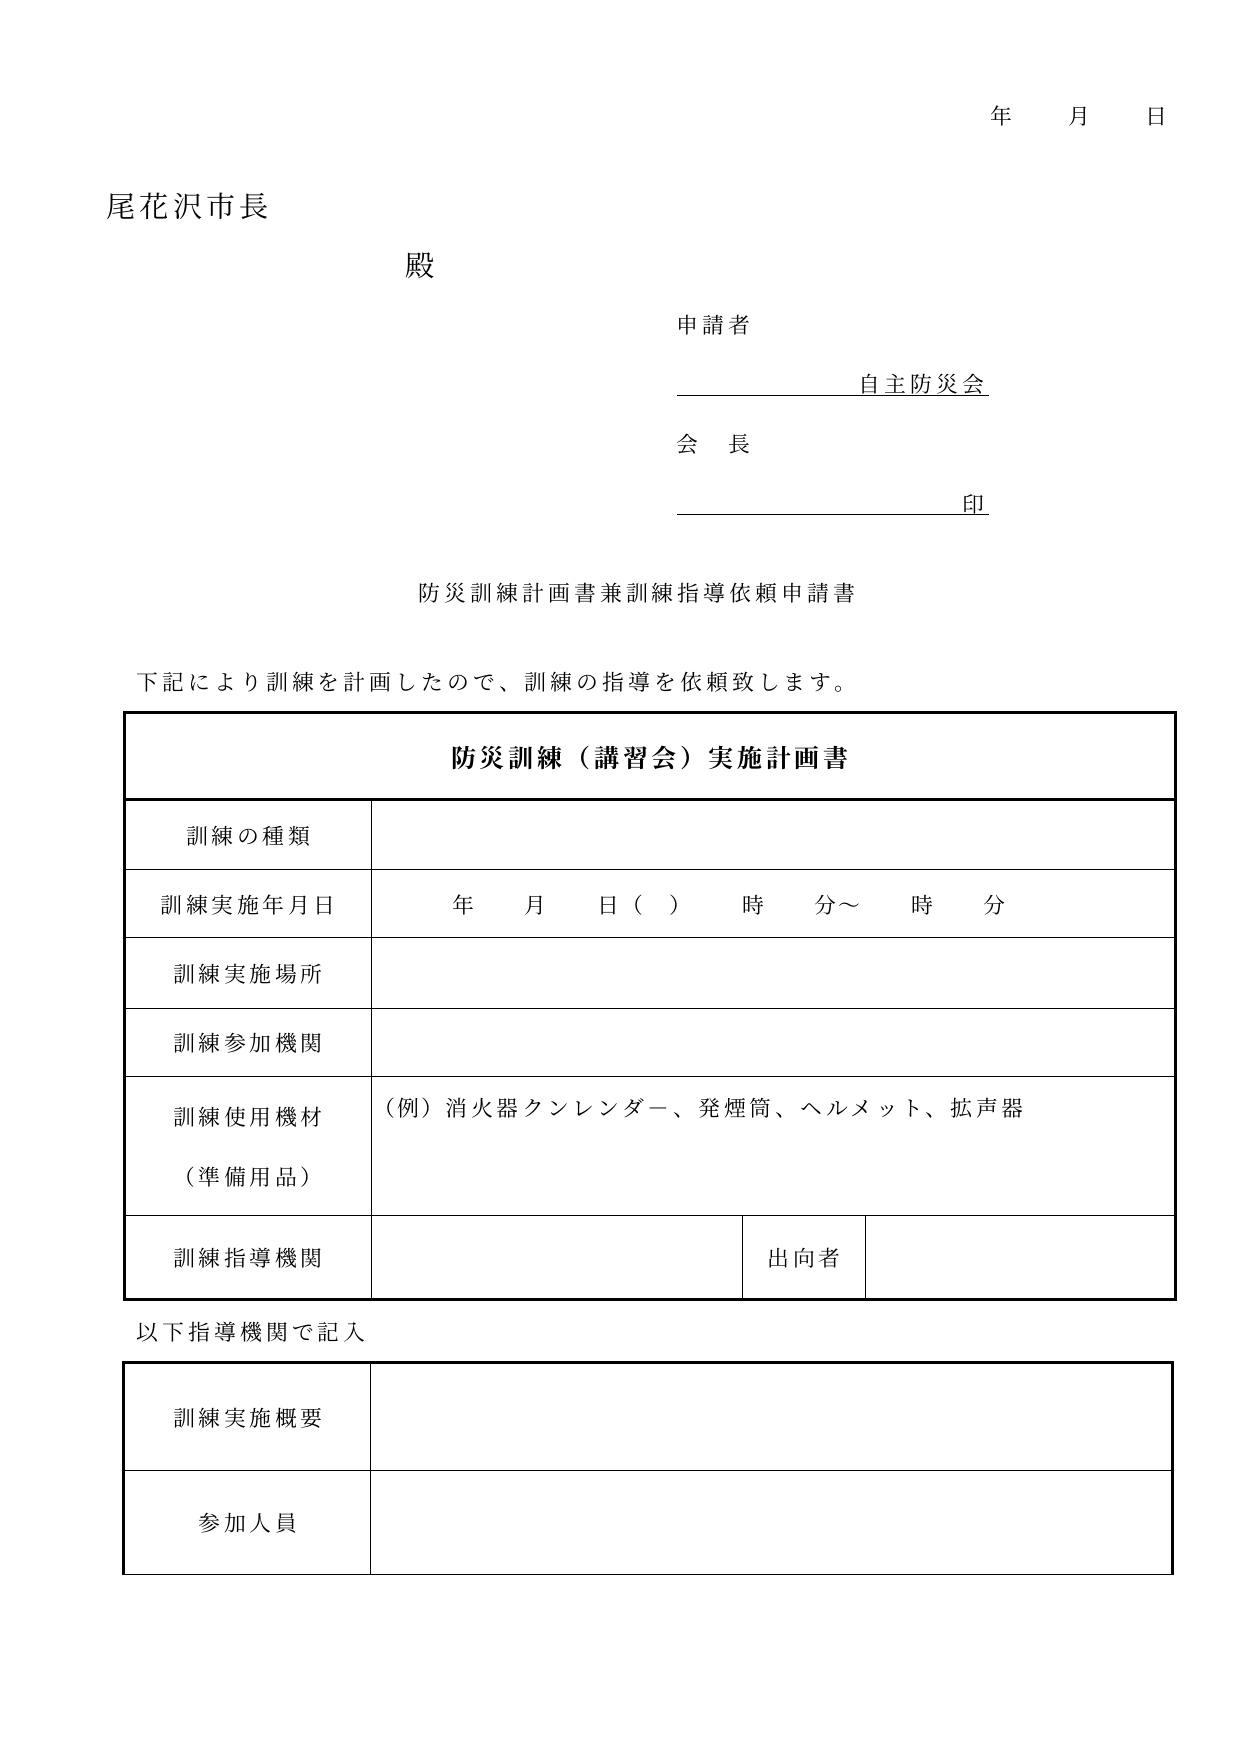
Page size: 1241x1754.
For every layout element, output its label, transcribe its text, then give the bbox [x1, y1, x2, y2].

table_cell 年 月 日（ ） 時 分～ 時 分 [372, 870, 1174, 937]
table_cell 訓練使用機材 （準備用品） [126, 1077, 371, 1215]
text 申請者 [106, 294, 1168, 354]
text 以下指導機関で記入 [106, 1301, 1168, 1361]
text 印 [106, 473, 1168, 532]
table_header 防災訓練（講習会）実施計画書 [126, 714, 1174, 798]
table_cell [371, 1471, 1171, 1574]
text 殿 [106, 234, 1168, 294]
text 防災訓練計画書兼訓練指導依頼申請書 [106, 562, 1168, 622]
table_cell [372, 801, 1174, 869]
table_cell [372, 1216, 742, 1298]
table_cell 訓練実施年月日 [126, 870, 371, 937]
table_cell 出向者 [743, 1216, 865, 1298]
table_header 訓練実施概要 [125, 1364, 370, 1470]
table_cell 訓練実施場所 [126, 938, 371, 1008]
text 下記により訓練を計画したので、訓練の指導を依頼致します。 [106, 652, 1168, 711]
table_header [371, 1364, 1171, 1470]
table_cell 訓練の種類 [126, 801, 371, 869]
text 尾花沢市長 [106, 175, 1168, 234]
table_cell [866, 1216, 1174, 1298]
table_cell 参加人員 [125, 1471, 370, 1574]
table_cell （例）消火器クンレンダ－、発煙筒、ヘルメット、拡声器 [372, 1077, 1174, 1215]
table_cell 訓練指導機関 [126, 1216, 371, 1298]
table_cell 訓練参加機関 [126, 1009, 371, 1076]
table_cell [372, 1009, 1174, 1076]
text 自主防災会 [106, 354, 1168, 413]
text 年 月 日 [106, 86, 1168, 145]
table_cell [372, 938, 1174, 1008]
text 会 長 [106, 413, 1168, 473]
